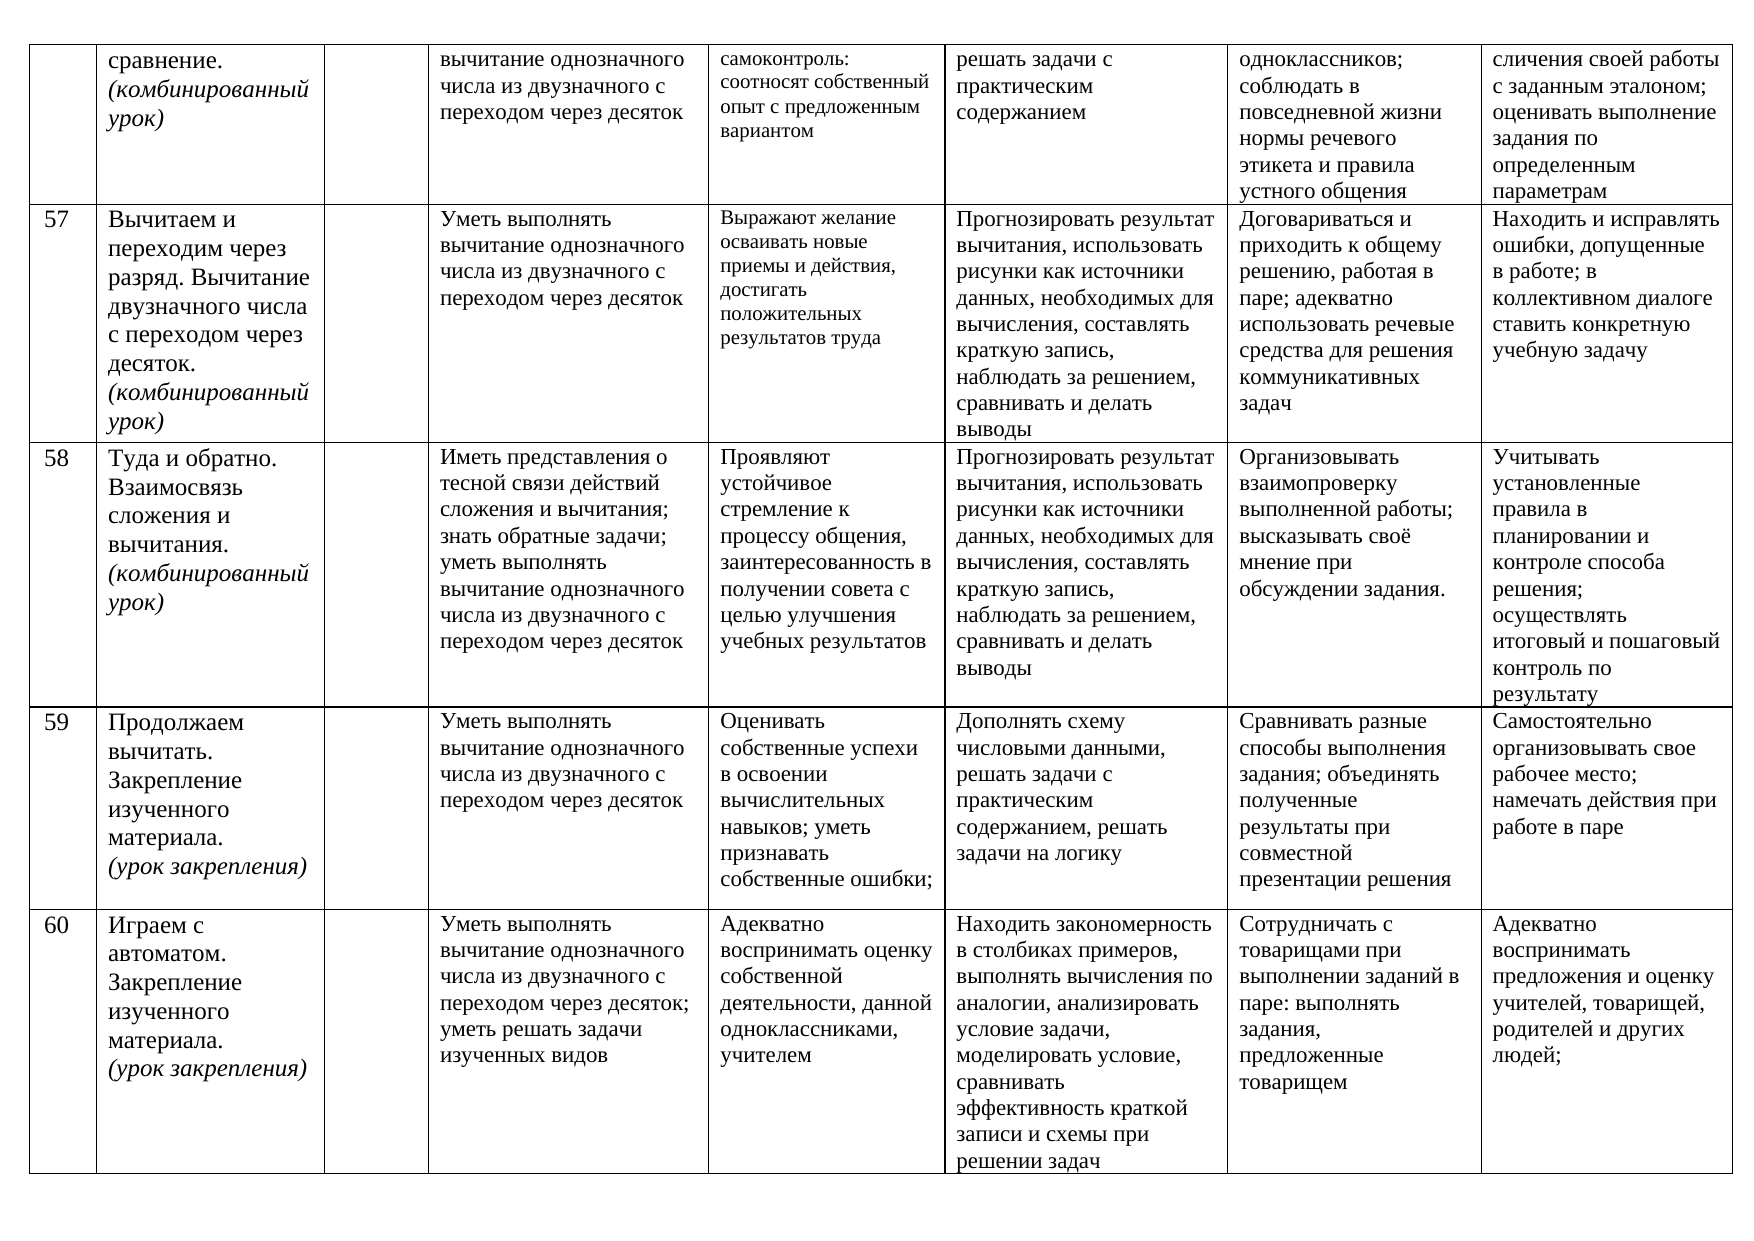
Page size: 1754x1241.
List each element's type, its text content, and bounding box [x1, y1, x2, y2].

table_cell 56 [30, 45, 96, 203]
table_cell Учитывать установленные правила в планировании и контроле способа решения; осуществлять итоговый и пошаговый контроль по результату [1482, 443, 1732, 706]
table_cell 57 [30, 205, 96, 442]
table_cell Иметь представления о тесной связи действий сложения и вычитания; знать обратные задачи; уметь выполнять вычитание однозначного числа из двузначного с переходом через десяток [429, 443, 708, 706]
table_cell 59 [30, 708, 96, 909]
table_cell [429, 45, 708, 203]
table_cell Дополнять схему числовыми данными, решать задачи с практическим содержанием, решать задачи на логику [946, 708, 1227, 909]
table_cell Адекватно воспринимать предложения и оценку учителей, товарищей, родителей и других людей; [1482, 910, 1732, 1173]
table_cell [709, 45, 944, 203]
table_cell Выражают желание осваивать новые приемы и действия, достигать положительных результатов труда [709, 205, 944, 442]
table_cell Самостоятельно организовывать свое рабочее место; намечать действия при работе в паре [1482, 708, 1732, 909]
table_cell Находить закономерность в столбиках примеров, выполнять вычисления по аналогии, анализировать условие задачи, моделировать условие, сравнивать эффективность краткой записи и схемы при решении задач [946, 910, 1227, 1173]
table_cell Сравнивать разные способы выполнения задания; объединять полученные результаты при совместной презентации решения [1228, 708, 1481, 909]
table_cell 60 [30, 910, 96, 1173]
table_cell Проявляют устойчивое стремление к процессу общения, заинтересованность в получении совета с целью улучшения учебных результатов [709, 443, 944, 706]
table_cell Вычитаем и переходим через разряд. Вычитание двузначного числа с переходом через десяток. (комбинированный урок) [97, 205, 324, 442]
table_cell Сотрудничать с товарищами при выполнении заданий в паре: выполнять задания, предложенные товарищем [1228, 910, 1481, 1173]
table_cell [325, 708, 428, 909]
table_cell Уметь выполнять вычитание однозначного числа из двузначного с переходом через десяток; уметь решать задачи изученных видов [429, 910, 708, 1173]
table_cell Адекватно воспринимать оценку собственной деятельности, данной одноклассниками, учителем [709, 910, 944, 1173]
table_cell Продолжаем вычитать. Закрепление изученного материала. (урок закрепления) [97, 708, 324, 909]
table_cell Организовывать взаимопроверку выполненной работы; высказывать своё мнение при обсуждении задания. [1228, 443, 1481, 706]
table_cell [325, 443, 428, 706]
table_cell [325, 45, 428, 203]
table_cell Находить и исправлять ошибки, допущенные в работе; в коллективном диалоге ставить конкретную учебную задачу [1482, 205, 1732, 442]
table_cell Туда и обратно. Взаимосвязь сложения и вычитания. (комбинированный урок) [97, 443, 324, 706]
table_cell [325, 910, 428, 1173]
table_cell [1228, 45, 1481, 203]
table_cell Уметь выполнять вычитание однозначного числа из двузначного с переходом через десяток [429, 708, 708, 909]
table_cell Уметь выполнять вычитание однозначного числа из двузначного с переходом через десяток [429, 205, 708, 442]
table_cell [1482, 45, 1732, 203]
table_cell 58 [30, 443, 96, 706]
table_cell Играем с автоматом. Закрепление изученного материала. (урок закрепления) [97, 910, 324, 1173]
table_cell Оценивать собственные успехи в освоении вычислительных навыков; уметь признавать собственные ошибки; [709, 708, 944, 909]
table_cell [97, 45, 324, 203]
table_cell [325, 205, 428, 442]
table_cell Договариваться и приходить к общему решению, работая в паре; адекватно использовать речевые средства для решения коммуникативных задач [1228, 205, 1481, 442]
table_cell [946, 45, 1227, 203]
